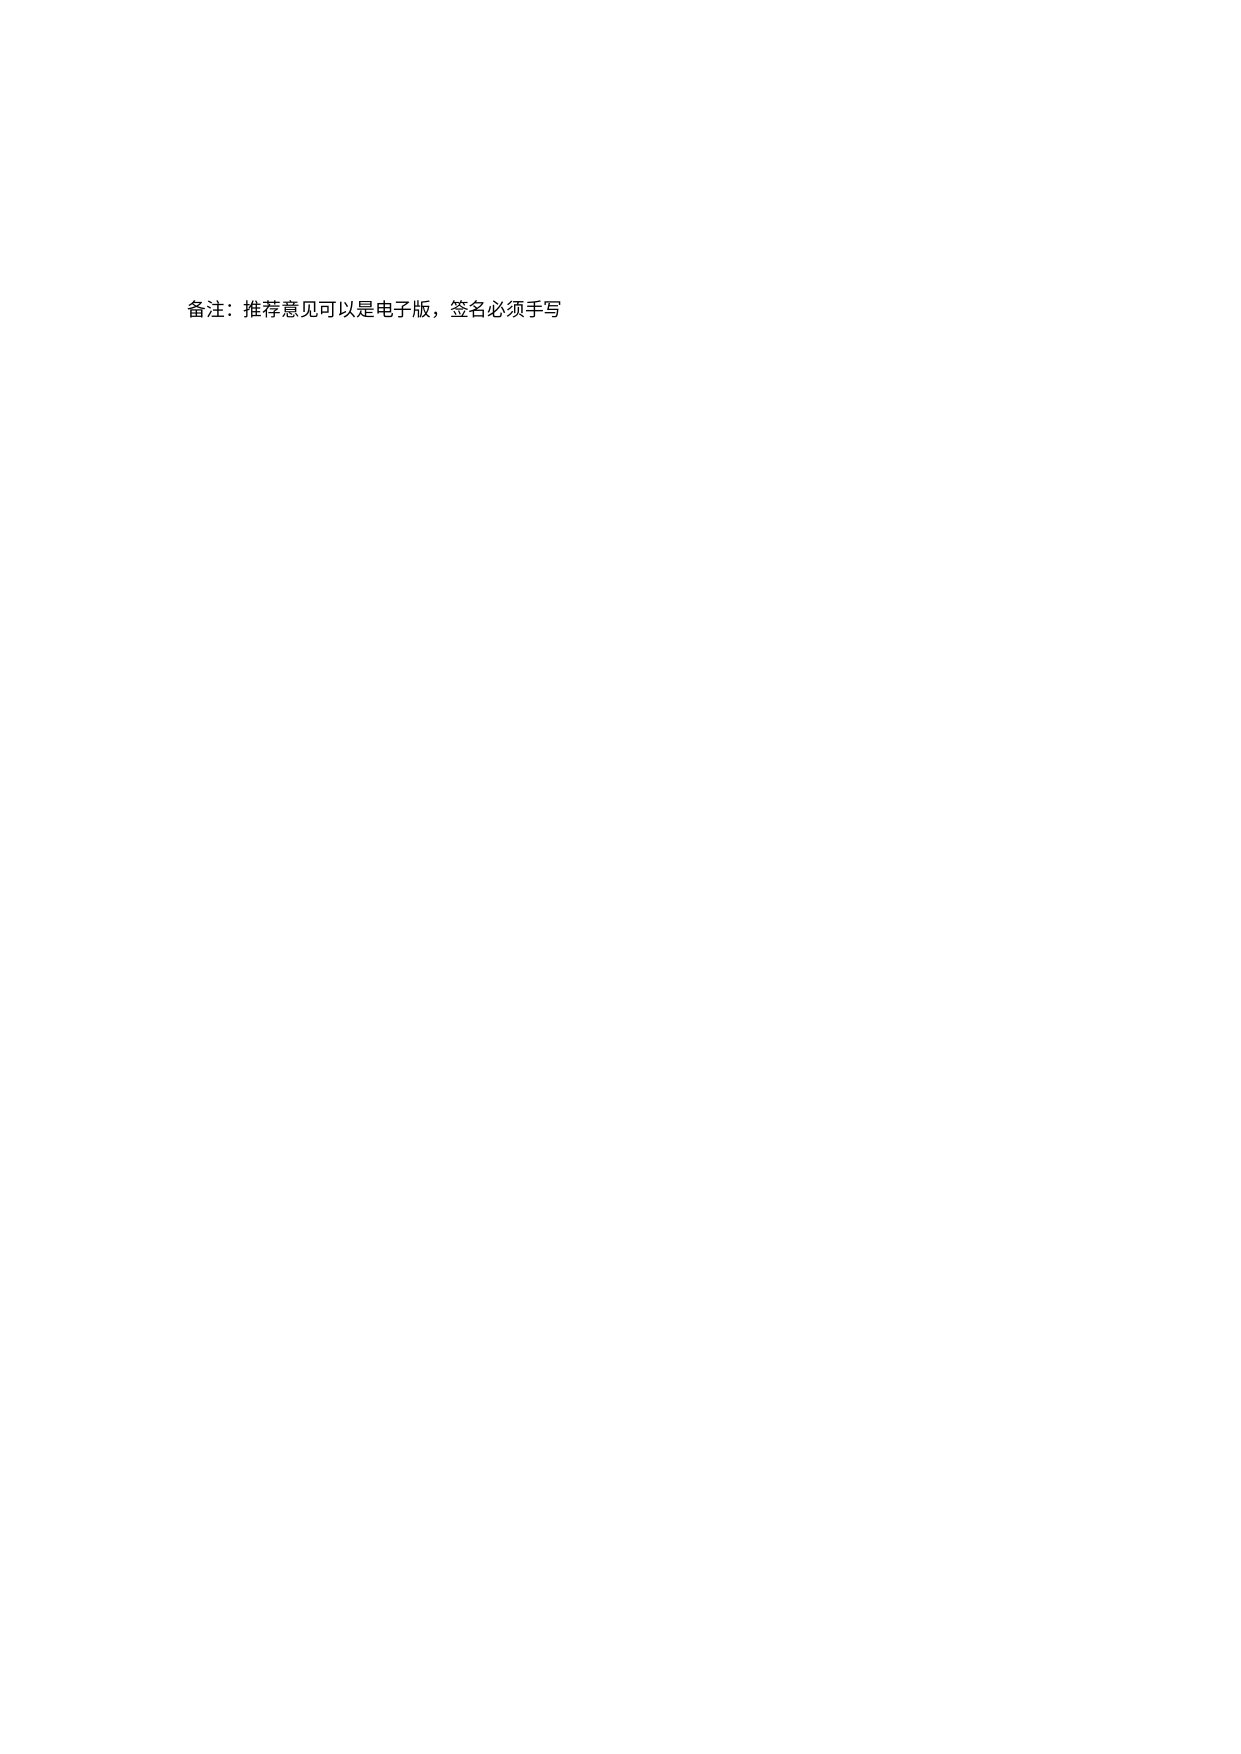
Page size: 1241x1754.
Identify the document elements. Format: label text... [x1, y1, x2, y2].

text 备注：推荐意见可以是电子版，签名必须手写 [187, 292, 1053, 324]
